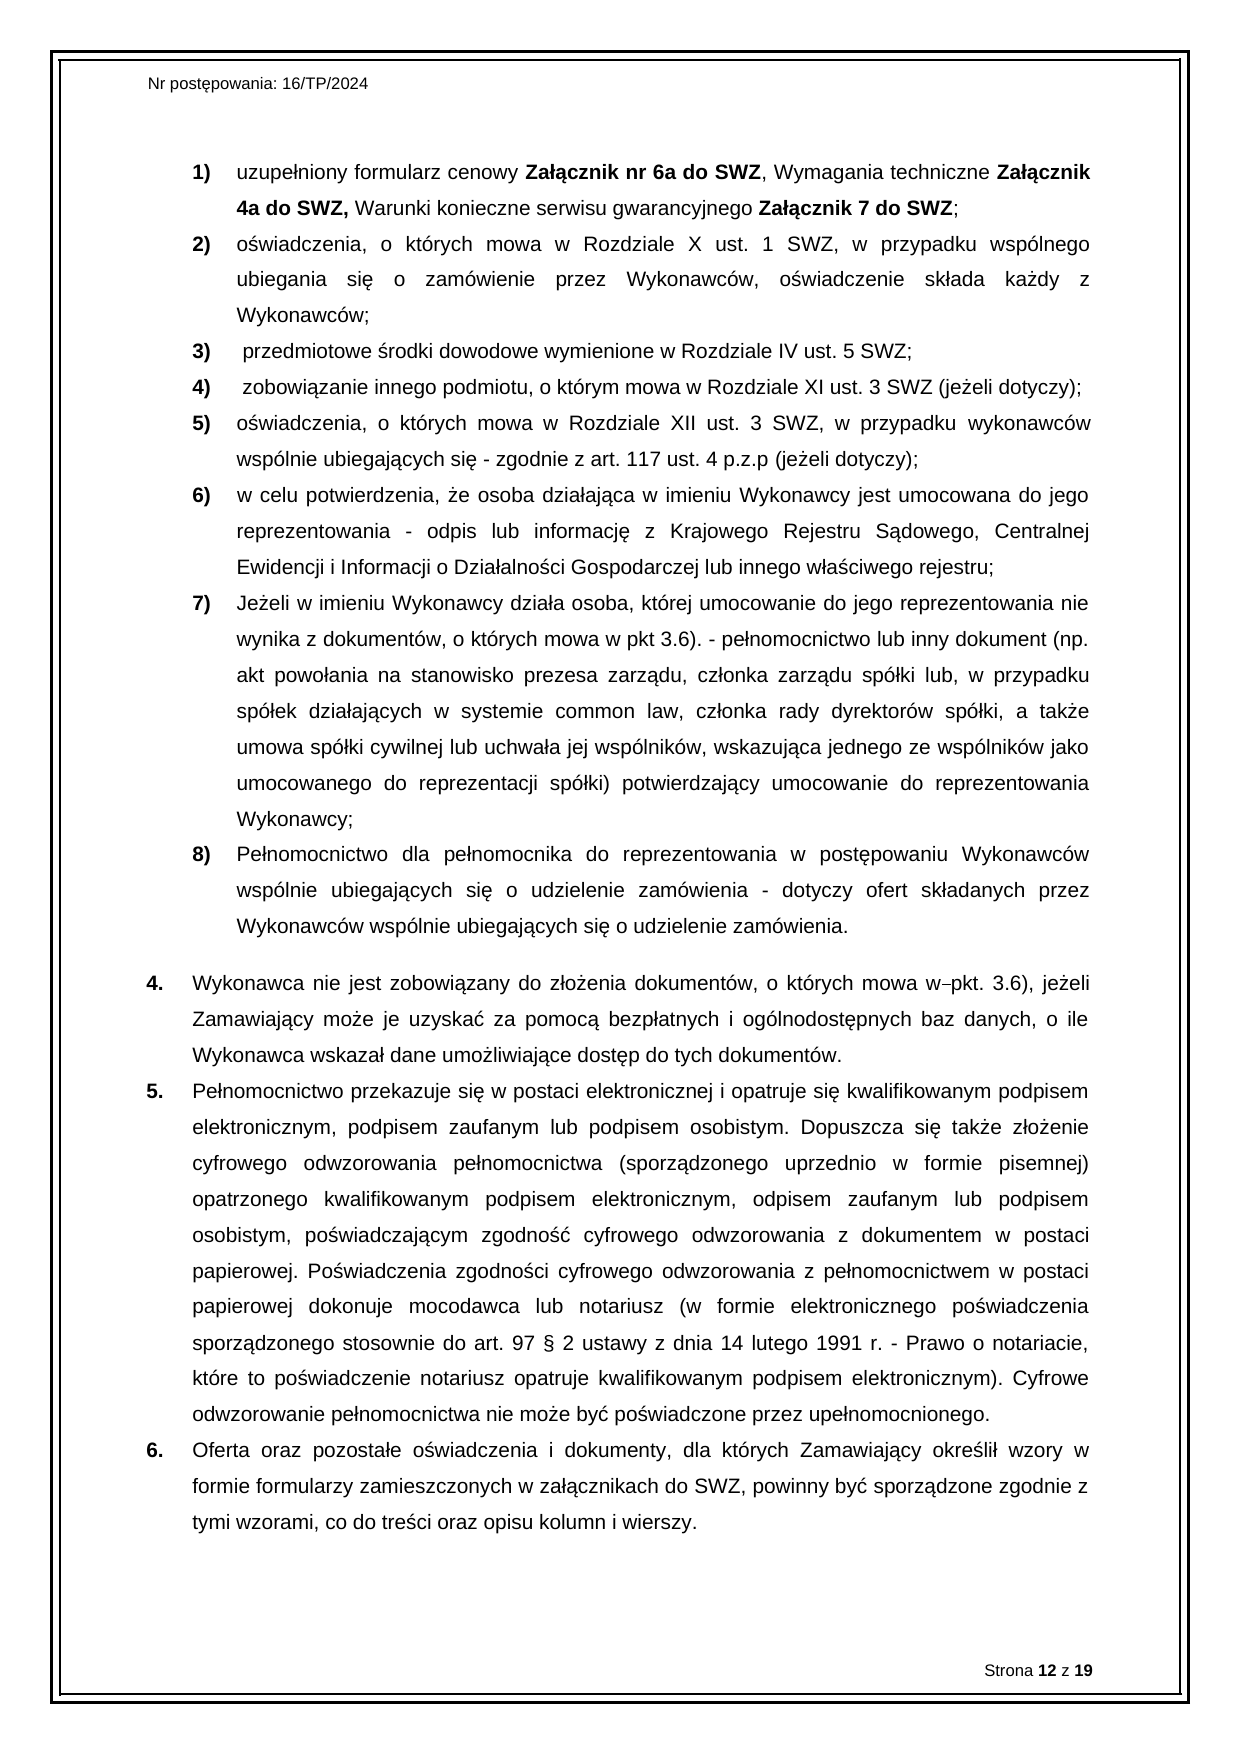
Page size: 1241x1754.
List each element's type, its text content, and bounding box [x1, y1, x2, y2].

list oświadczenia, o których mowa w Rozdziale X ust. 1 SWZ, w przypadku wspólnego ubiegania się o zamówienie przez Wykonawców, oświadczenie składa każdy z Wykonawców; [192, 231, 1090, 327]
list Oferta oraz pozostałe oświadczenia i dokumenty, dla których Zamawiający określił wzory w formie formularzy zamieszczonych w załącznikach do SWZ, powinny być sporządzone zgodnie z tymi wzorami, co do treści oraz opisu kolumn i wierszy. [146, 1438, 1090, 1534]
list Wykonawca nie jest zobowiązany do złożenia dokumentów, o których mowa w pkt. 3.6), jeżeli Zamawiający może je uzyskać za pomocą bezpłatnych i ogólnodostępnych baz danych, o ile Wykonawca wskazał dane umożliwiające dostęp do tych dokumentów. [146, 971, 1090, 1067]
list Pełnomocnictwo dla pełnomocnika do reprezentowania w postępowaniu Wykonawców wspólnie ubiegających się o udzielenie zamówienia - dotyczy ofert składanych przez Wykonawców wspólnie ubiegających się o udzielenie zamówienia. [192, 842, 1090, 938]
list zobowiązanie innego podmiotu, o którym mowa w Rozdziale XI ust. 3 SWZ (jeżeli dotyczy); [192, 375, 1090, 399]
list w celu potwierdzenia, że osoba działająca w imieniu Wykonawcy jest umocowana do jego reprezentowania - odpis lub informację z Krajowego Rejestru Sądowego, Centralnej Ewidencji i Informacji o Działalności Gospodarczej lub innego właściwego rejestru; [192, 483, 1090, 579]
list uzupełniony formularz cenowy Załącznik nr 6a do SWZ, Wymagania techniczne Załącznik 4a do SWZ, Warunki konieczne serwisu gwarancyjnego Załącznik 7 do SWZ; [192, 159, 1090, 219]
list przedmiotowe środki dowodowe wymienione w Rozdziale IV ust. 5 SWZ; [192, 339, 1090, 363]
list Jeżeli w imieniu Wykonawcy działa osoba, której umocowanie do jego reprezentowania nie wynika z dokumentów, o których mowa w pkt 3.6). - pełnomocnictwo lub inny dokument (np. akt powołania na stanowisko prezesa zarządu, członka zarządu spółki lub, w przypadku spółek działających w systemie common law, członka rady dyrektorów spółki, a także umowa spółki cywilnej lub uchwała jej wspólników, wskazująca jednego ze wspólników jako umocowanego do reprezentacji spółki) potwierdzający umocowanie do reprezentowania Wykonawcy; [192, 591, 1090, 830]
list Pełnomocnictwo przekazuje się w postaci elektronicznej i opatruje się kwalifikowanym podpisem elektronicznym, podpisem zaufanym lub podpisem osobistym. Dopuszcza się także złożenie cyfrowego odwzorowania pełnomocnictwa (sporządzonego uprzednio w formie pisemnej) opatrzonego kwalifikowanym podpisem elektronicznym, odpisem zaufanym lub podpisem osobistym, poświadczającym zgodność cyfrowego odwzorowania z dokumentem w postaci papierowej. Poświadczenia zgodności cyfrowego odwzorowania z pełnomocnictwem w postaci papierowej dokonuje mocodawca lub notariusz (w formie elektronicznego poświadczenia sporządzonego stosownie do art. 97 § 2 ustawy z dnia 14 lutego 1991 r. - Prawo o notariacie, które to poświadczenie notariusz opatruje kwalifikowanym podpisem elektronicznym). Cyfrowe odwzorowanie pełnomocnictwa nie może być poświadczone przez upełnomocnionego. [146, 1079, 1090, 1426]
list oświadczenia, o których mowa w Rozdziale XII ust. 3 SWZ, w przypadku wykonawców wspólnie ubiegających się - zgodnie z art. 117 ust. 4 p.z.p (jeżeli dotyczy); [192, 411, 1090, 471]
